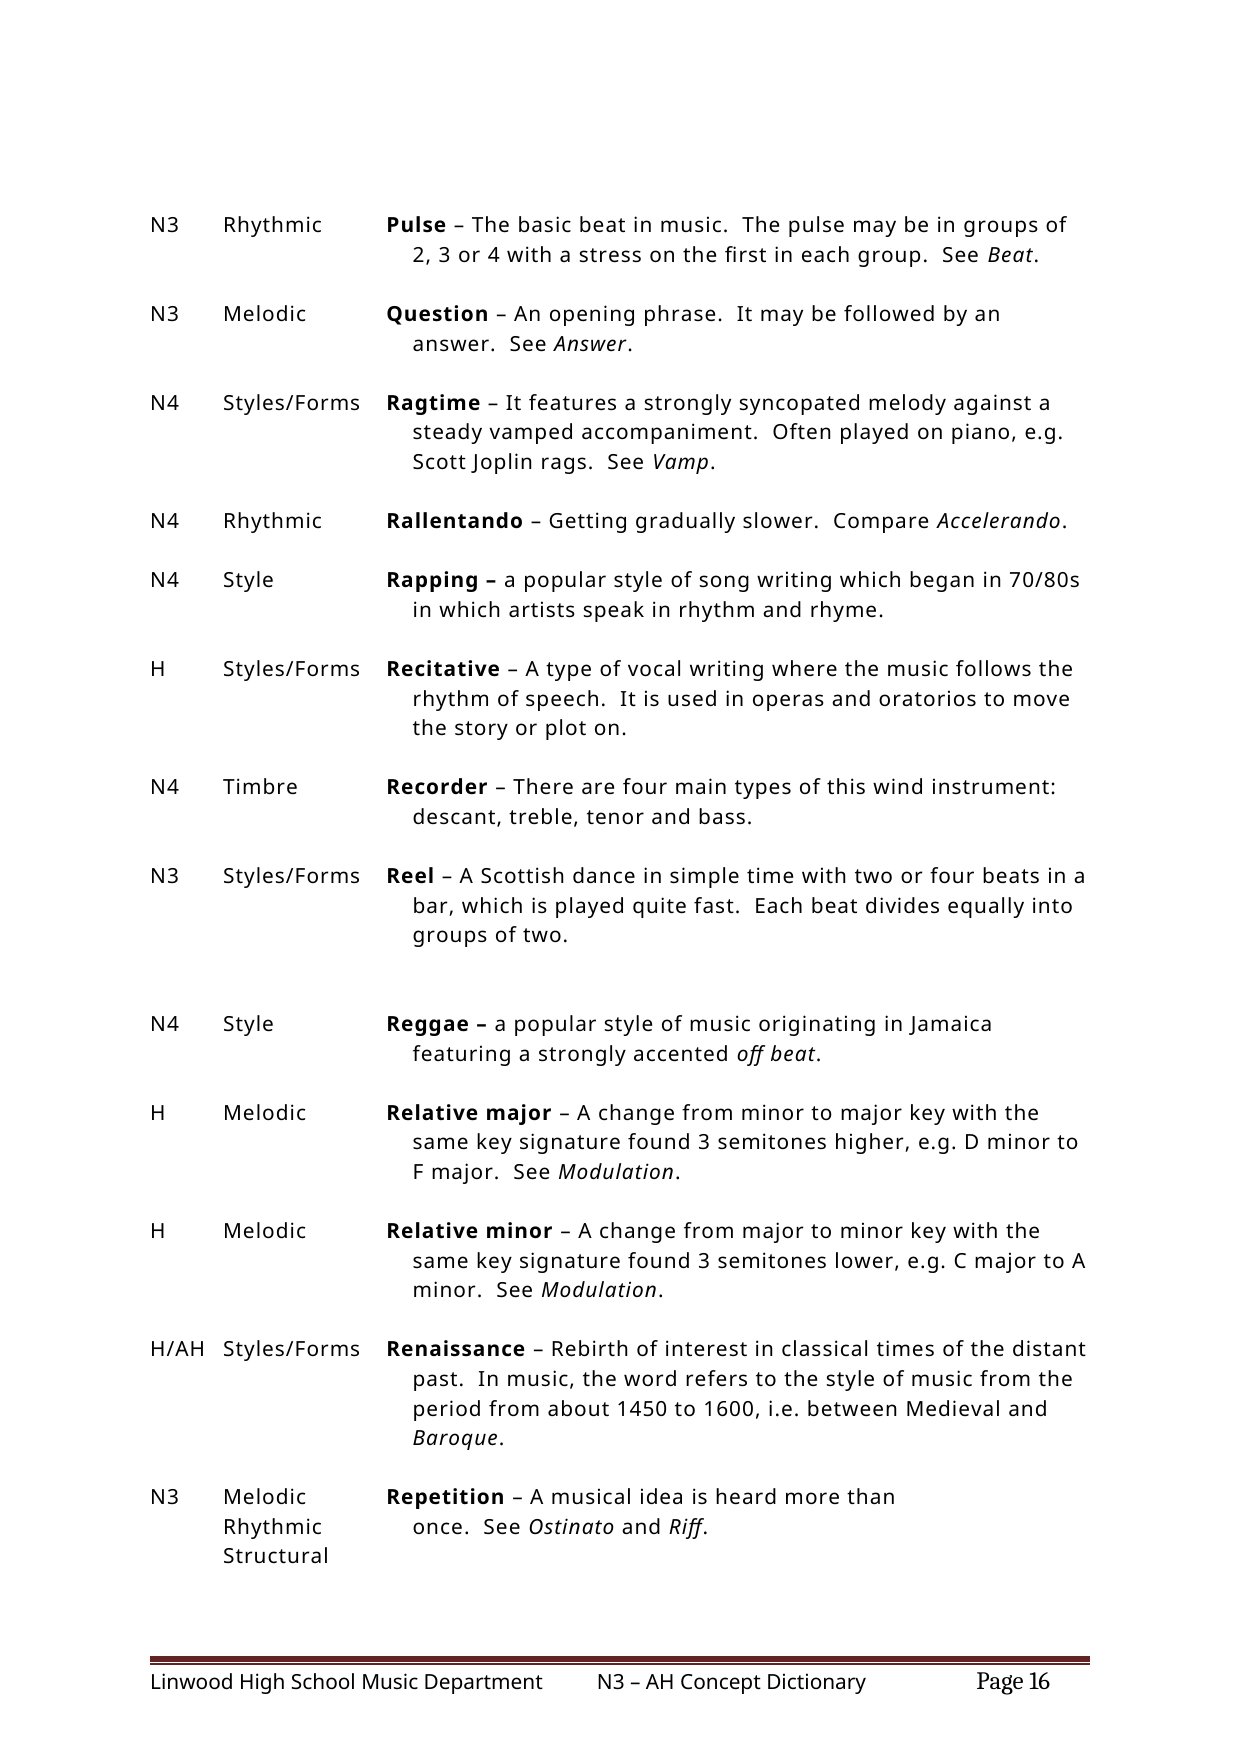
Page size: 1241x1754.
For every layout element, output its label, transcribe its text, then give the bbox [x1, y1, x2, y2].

text H/AH Styles/Forms Renaissance – Rebirth of interest in classical times of the distant past. In music, the word refers to the style of music from the period from about 1450 to 1600, i.e. between Medieval and Baroque. [150, 1333, 1090, 1452]
text H Melodic Relative major – A change from minor to major key with the same key signature found 3 semitones higher, e.g. D minor to F major. See Modulation. [150, 1097, 1090, 1185]
text N3 Melodic Repetition – A musical idea is heard more than [150, 1481, 1090, 1511]
text Rhythmic once. See Ostinato and Riff. [150, 1511, 1090, 1540]
text N3 Styles/Forms Reel – A Scottish dance in simple time with two or four beats in a bar, which is played quite fast. Each beat divides equally into groups of two. [150, 860, 1090, 949]
text N4 Style Rapping – a popular style of song writing which began in 70/80s in which artists speak in rhythm and rhyme. [150, 564, 1090, 623]
text N3 Rhythmic Pulse – The basic beat in music. The pulse may be in groups of 2, 3 or 4 with a stress on the first in each group. See Beat. [150, 209, 1090, 268]
text H Styles/Forms Recitative – A type of vocal writing where the music follows the rhythm of speech. It is used in operas and oratorios to move the story or plot on. [150, 653, 1090, 742]
text N4 Rhythmic Rallentando – Getting gradually slower. Compare Accelerando. [150, 505, 1090, 534]
text Structural [150, 1540, 1090, 1570]
text N4 Styles/Forms Ragtime – It features a strongly syncopated melody against a steady vamped accompaniment. Often played on piano, e.g. Scott Joplin rags. See Vamp. [150, 387, 1090, 475]
text N3 Melodic Question – An opening phrase. It may be followed by an answer. See Answer. [150, 298, 1090, 357]
text N4 Style Reggae – a popular style of music originating in Jamaica featuring a strongly accented off beat. [150, 1008, 1090, 1067]
text N4 Timbre Recorder – There are four main types of this wind instrument: descant, treble, tenor and bass. [150, 771, 1090, 830]
text H Melodic Relative minor – A change from major to minor key with the same key signature found 3 semitones lower, e.g. C major to A minor. See Modulation. [150, 1215, 1090, 1304]
